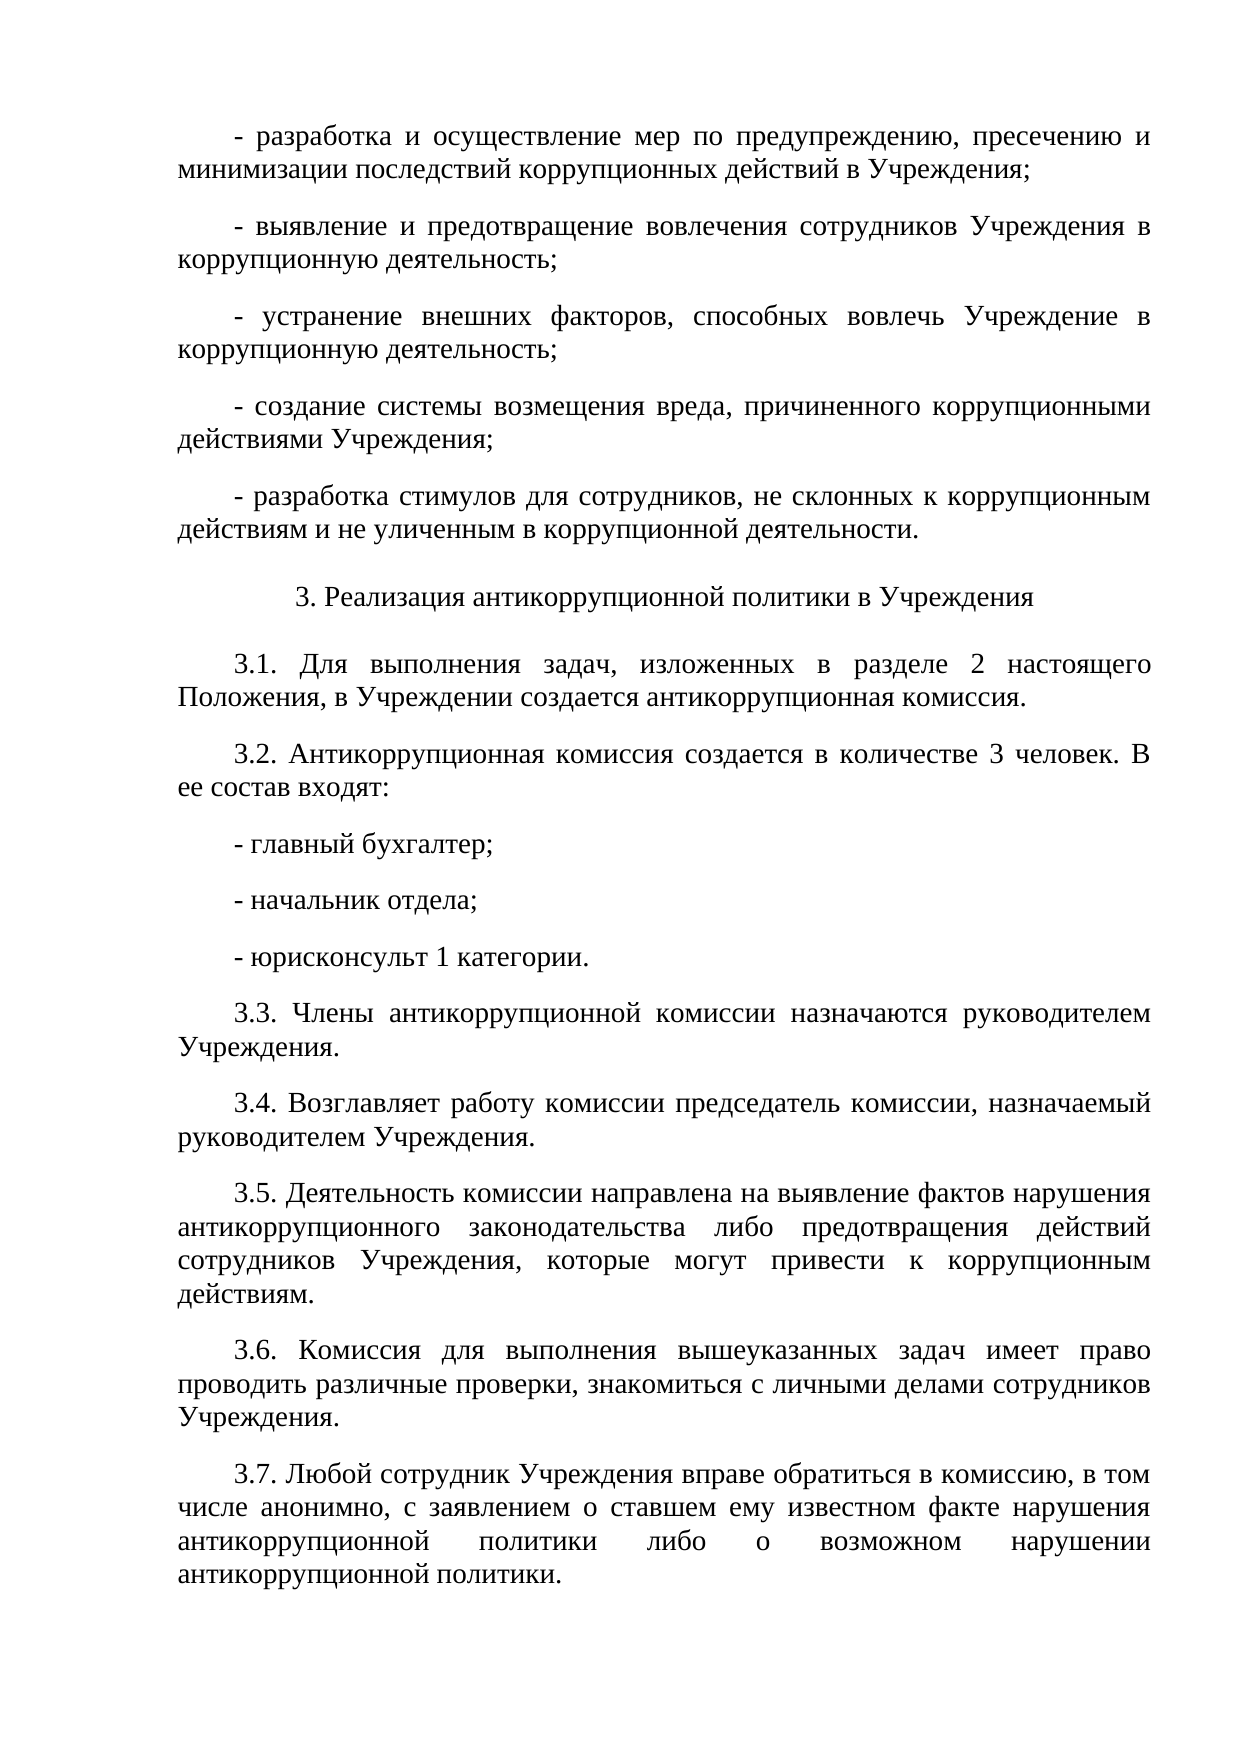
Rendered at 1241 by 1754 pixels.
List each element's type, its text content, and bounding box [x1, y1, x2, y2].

text 3. Реализация антикоррупционной политики в Учреждения [177, 579, 1152, 612]
text - юрисконсульт 1 категории. [177, 939, 1152, 972]
text 3.5. Деятельность комиссии направлена на выявление фактов нарушения антикоррупционного законодательства либо предотвращения действий сотрудников Учреждения, которые могут привести к коррупционным действиям. [177, 1175, 1152, 1309]
text 3.2. Антикоррупционная комиссия создается в количестве 3 человек. В ее состав входят: [177, 736, 1152, 803]
text 3.4. Возглавляет работу комиссии председатель комиссии, назначаемый руководителем Учреждения. [177, 1085, 1152, 1152]
text 3.7. Любой сотрудник Учреждения вправе обратиться в комиссию, в том числе анонимно, с заявлением о ставшем ему известном факте нарушения антикоррупционной политики либо о возможном нарушении антикоррупционной политики. [177, 1456, 1152, 1590]
text - разработка и осуществление мер по предупреждению, пресечению и минимизации последствий коррупционных действий в Учреждения; [177, 118, 1152, 185]
text 3.6. Комиссия для выполнения вышеуказанных задач имеет право проводить различные проверки, знакомиться с личными делами сотрудников Учреждения. [177, 1332, 1152, 1433]
text 3.1. Для выполнения задач, изложенных в разделе 2 настоящего Положения, в Учреждении создается антикоррупционная комиссия. [177, 646, 1152, 713]
text - разработка стимулов для сотрудников, не склонных к коррупционным действиям и не уличенным в коррупционной деятельности. [177, 478, 1152, 545]
text - выявление и предотвращение вовлечения сотрудников Учреждения в коррупционную деятельность; [177, 208, 1152, 275]
text - создание системы возмещения вреда, причиненного коррупционными действиями Учреждения; [177, 388, 1152, 455]
text - начальник отдела; [177, 882, 1152, 916]
text 3.3. Члены антикоррупционной комиссии назначаются руководителем Учреждения. [177, 995, 1152, 1062]
text - устранение внешних факторов, способных вовлечь Учреждение в коррупционную деятельность; [177, 298, 1152, 365]
text - главный бухгалтер; [177, 826, 1152, 859]
